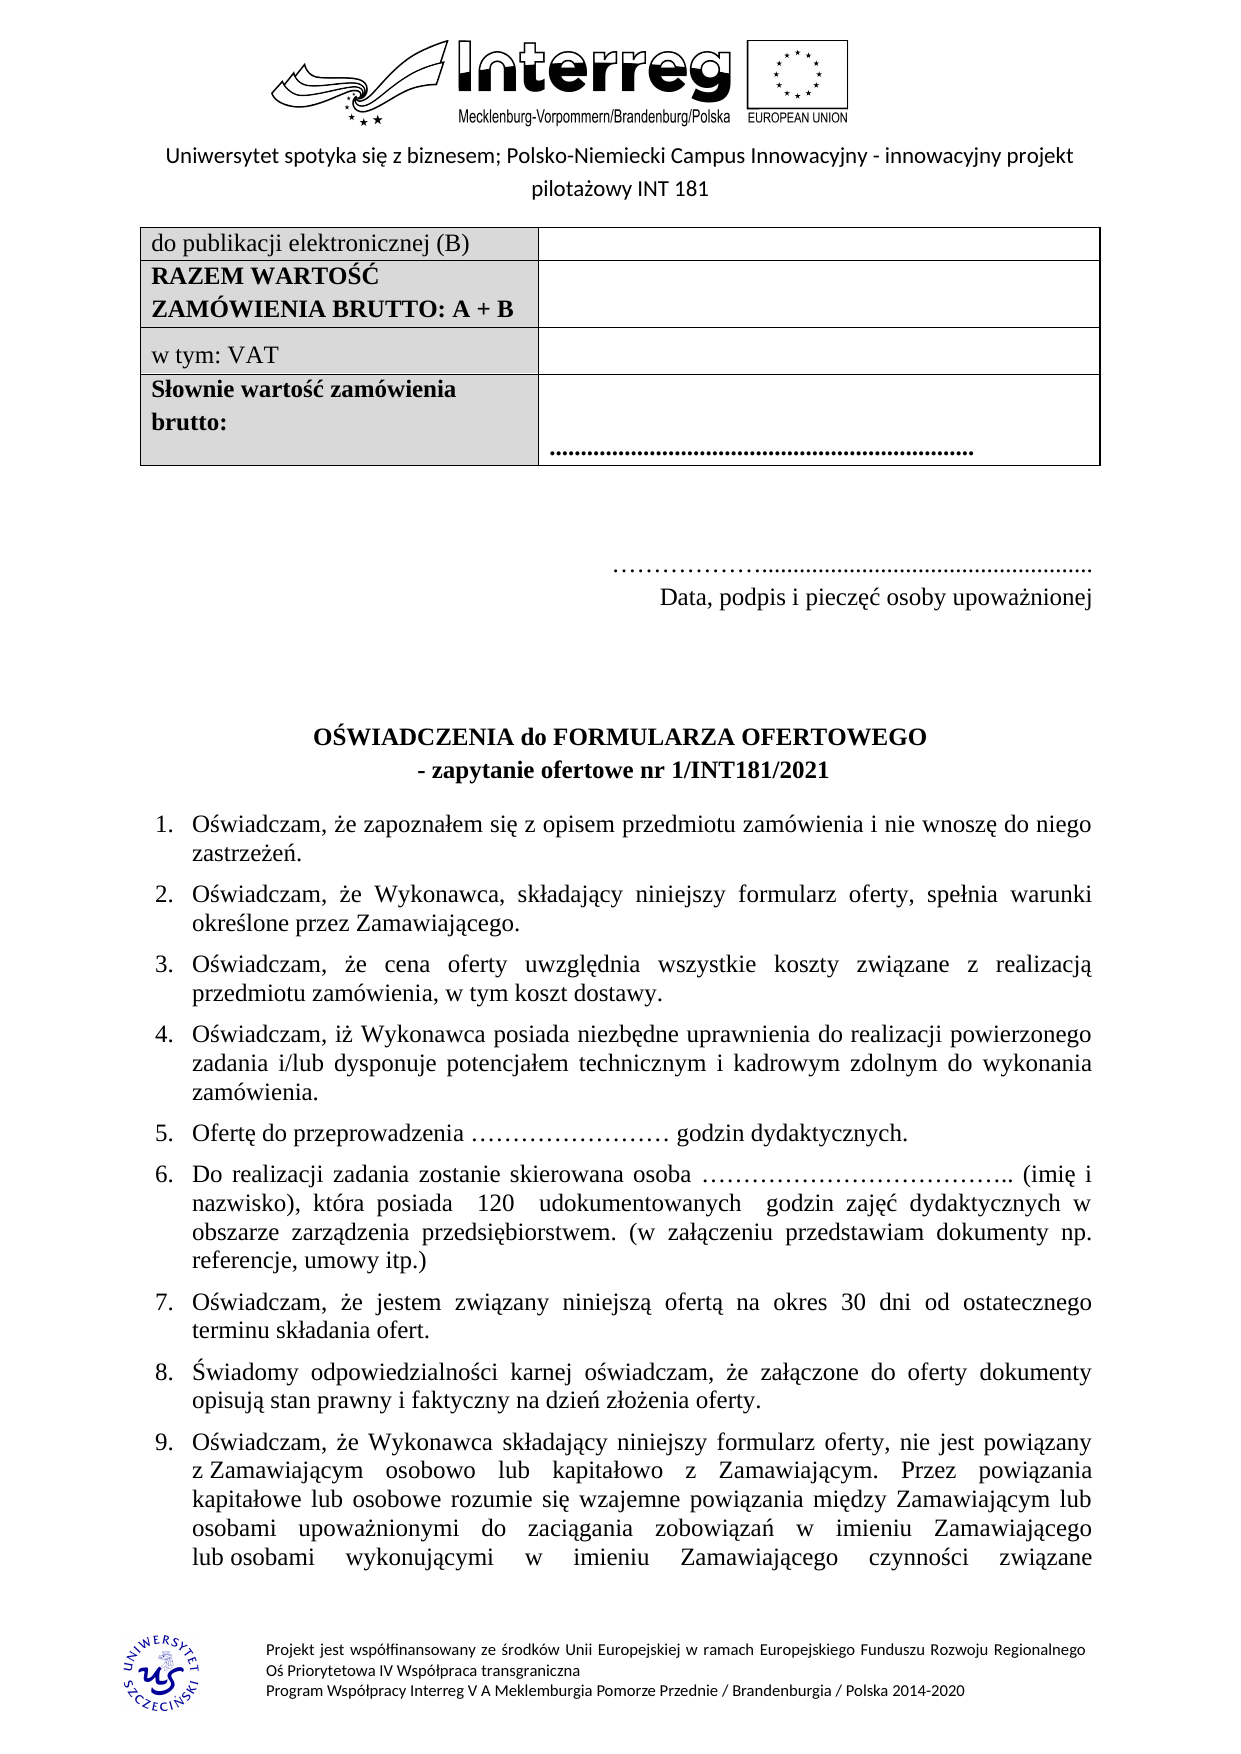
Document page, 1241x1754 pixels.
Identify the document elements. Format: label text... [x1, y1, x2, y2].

list Do realizacji zadania zostanie skierowana osoba ……………………………….. (imię i nazwisko), która posiada 120 udokumentowanych godzin zajęć dydaktycznych w obszarze zarządzenia przedsiębiorstwem. (w załączeniu przedstawiam dokumenty np. referencje, umowy itp.) [155, 1159, 1093, 1274]
text Data, podpis i pieczęć osoby upoważnionej [148, 582, 1093, 611]
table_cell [141, 228, 538, 260]
list Świadomy odpowiedzialności karnej oświadczam, że załączone do oferty dokumenty opisują stan prawny i faktyczny na dzień złożenia oferty. [155, 1357, 1093, 1414]
list Oświadczam, że cena oferty uwzględnia wszystkie koszty związane z realizacją przedmiotu zamówienia, w tym koszt dostawy. [155, 949, 1093, 1007]
table_cell [539, 261, 1099, 327]
table_cell w tym: VAT [141, 328, 538, 373]
list Oświadczam, że jestem związany niniejszą ofertą na okres 30 dni od ostatecznego terminu składania ofert. [155, 1287, 1093, 1344]
picture [123, 1635, 199, 1711]
list Oświadczam, że Wykonawca, składający niniejszy formularz oferty, spełnia warunki określone przez Zamawiającego. [155, 879, 1093, 937]
list Oświadczam, że zapoznałem się z opisem przedmiotu zamówienia i nie wnoszę do niego zastrzeżeń. [155, 809, 1093, 867]
picture [271, 40, 849, 127]
table_cell RAZEM WARTOŚĆ ZAMÓWIENIA BRUTTO: A + B [141, 261, 538, 327]
text OŚWIADCZENIA do FORMULARZA OFERTOWEGO - zapytanie ofertowe nr 1/INT181/2021 [148, 722, 1093, 784]
table_cell [539, 228, 1099, 260]
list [155, 1427, 1093, 1571]
table_cell Słownie wartość zamówienia brutto: [141, 375, 538, 465]
text ………………..................................................... [148, 549, 1093, 577]
table_cell .................................................................... [539, 375, 1099, 465]
list Ofertę do przeprowadzenia …………………… godzin dydaktycznych. [155, 1118, 1093, 1147]
list Oświadczam, iż Wykonawca posiada niezbędne uprawnienia do realizacji powierzonego zadania i/lub dysponuje potencjałem technicznym i kadrowym zdolnym do wykonania zamówienia. [155, 1019, 1093, 1106]
table_cell [539, 328, 1099, 373]
